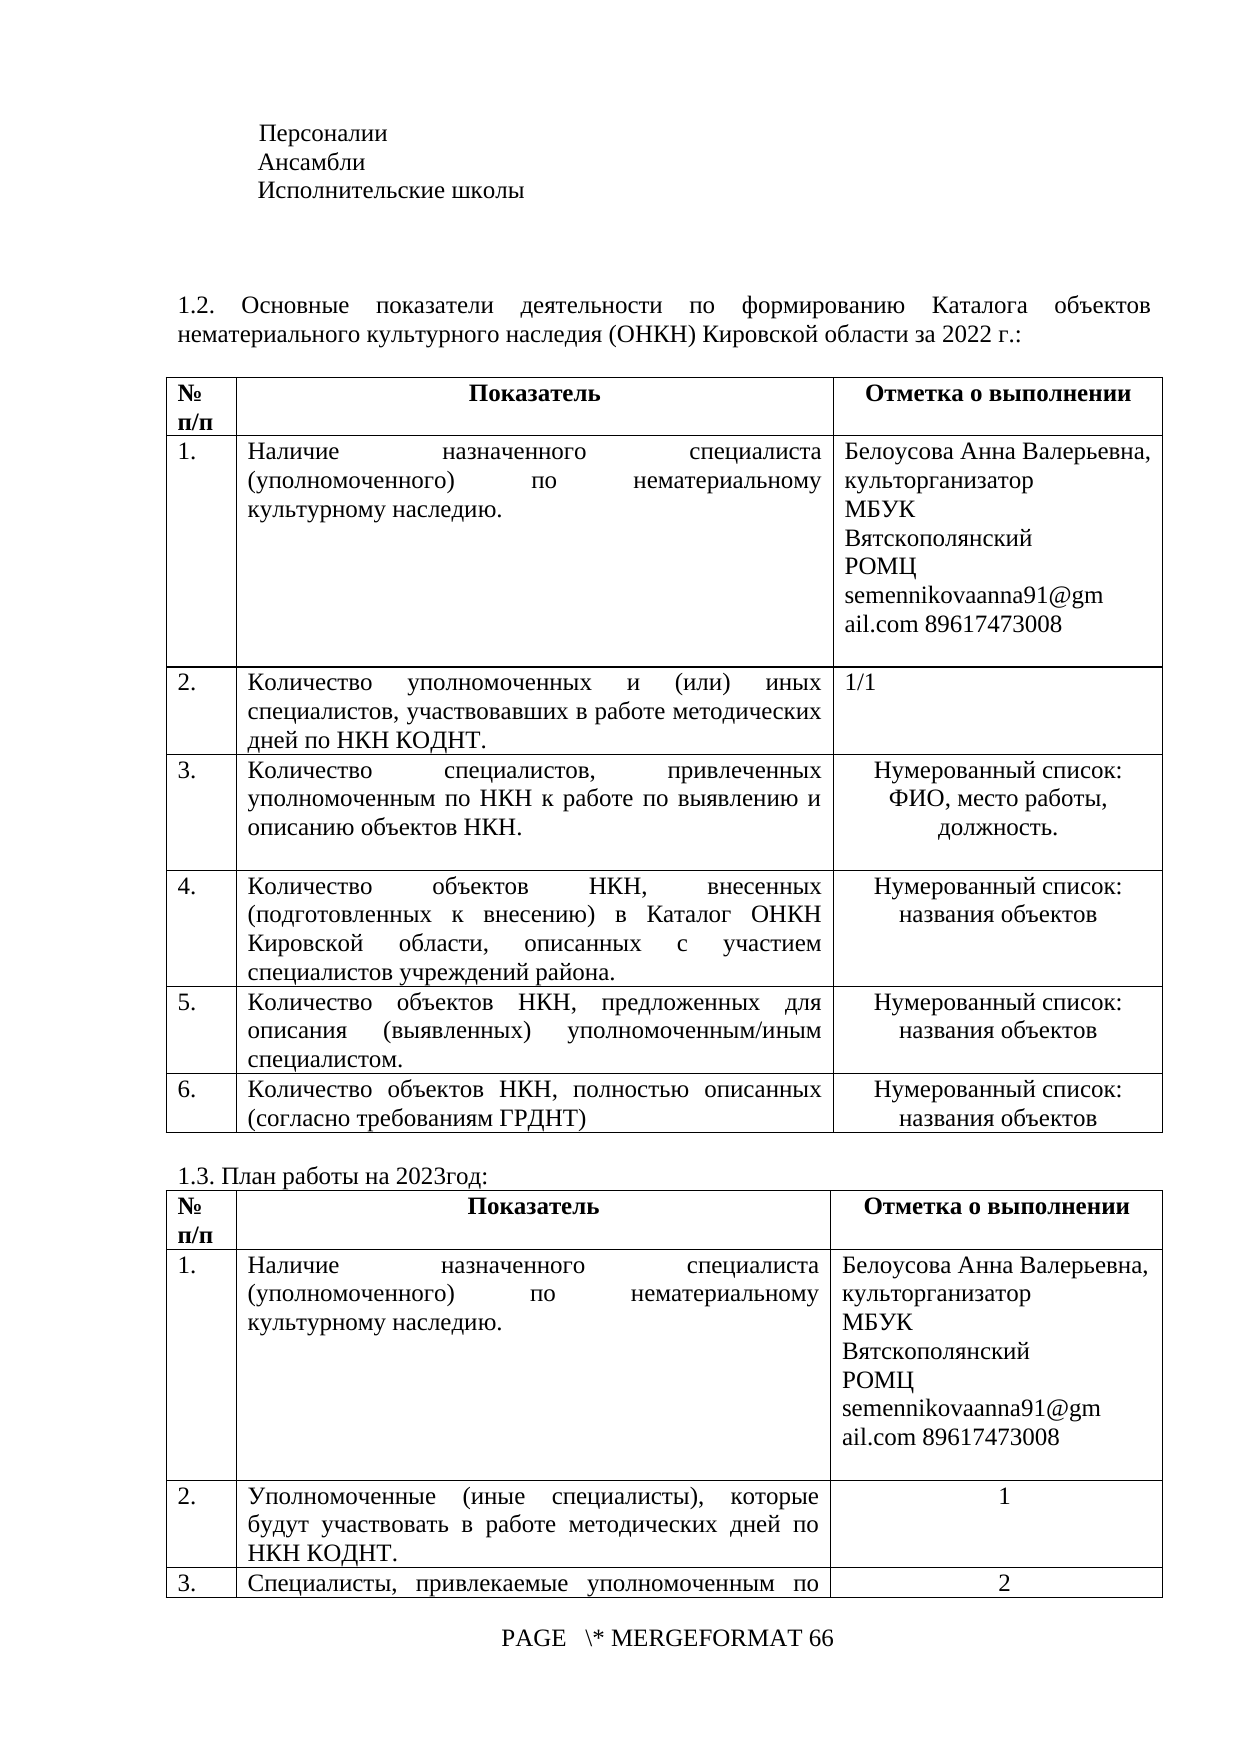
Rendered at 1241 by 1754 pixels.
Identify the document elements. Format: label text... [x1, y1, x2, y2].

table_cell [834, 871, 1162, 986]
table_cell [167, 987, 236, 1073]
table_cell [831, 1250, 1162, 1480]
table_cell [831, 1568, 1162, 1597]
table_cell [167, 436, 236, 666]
text 1.3. План работы на 2023год: [177, 1161, 1152, 1190]
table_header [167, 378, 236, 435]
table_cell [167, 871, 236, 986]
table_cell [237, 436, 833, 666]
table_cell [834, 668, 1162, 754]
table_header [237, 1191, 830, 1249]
text Ансамбли [177, 147, 1152, 176]
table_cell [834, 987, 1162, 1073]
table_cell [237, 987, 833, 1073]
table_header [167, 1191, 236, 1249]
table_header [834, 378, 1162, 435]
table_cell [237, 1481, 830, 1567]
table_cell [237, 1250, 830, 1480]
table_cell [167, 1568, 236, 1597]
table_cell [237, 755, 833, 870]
text 1.2. Основные показатели деятельности по формированию Каталога объектов нематериального культурного наследия (ОНКН) Кировской области за 2022 г.: [177, 291, 1152, 348]
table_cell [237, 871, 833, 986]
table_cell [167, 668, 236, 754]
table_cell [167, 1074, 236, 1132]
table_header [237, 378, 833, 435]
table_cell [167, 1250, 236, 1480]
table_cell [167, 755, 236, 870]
text Исполнительские школы [177, 176, 1152, 204]
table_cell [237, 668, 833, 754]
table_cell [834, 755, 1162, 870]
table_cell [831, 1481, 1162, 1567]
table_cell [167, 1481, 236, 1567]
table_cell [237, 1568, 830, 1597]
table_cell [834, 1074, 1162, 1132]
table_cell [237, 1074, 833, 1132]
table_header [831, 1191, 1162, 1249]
text Персоналии [177, 118, 1152, 147]
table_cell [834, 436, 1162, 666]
